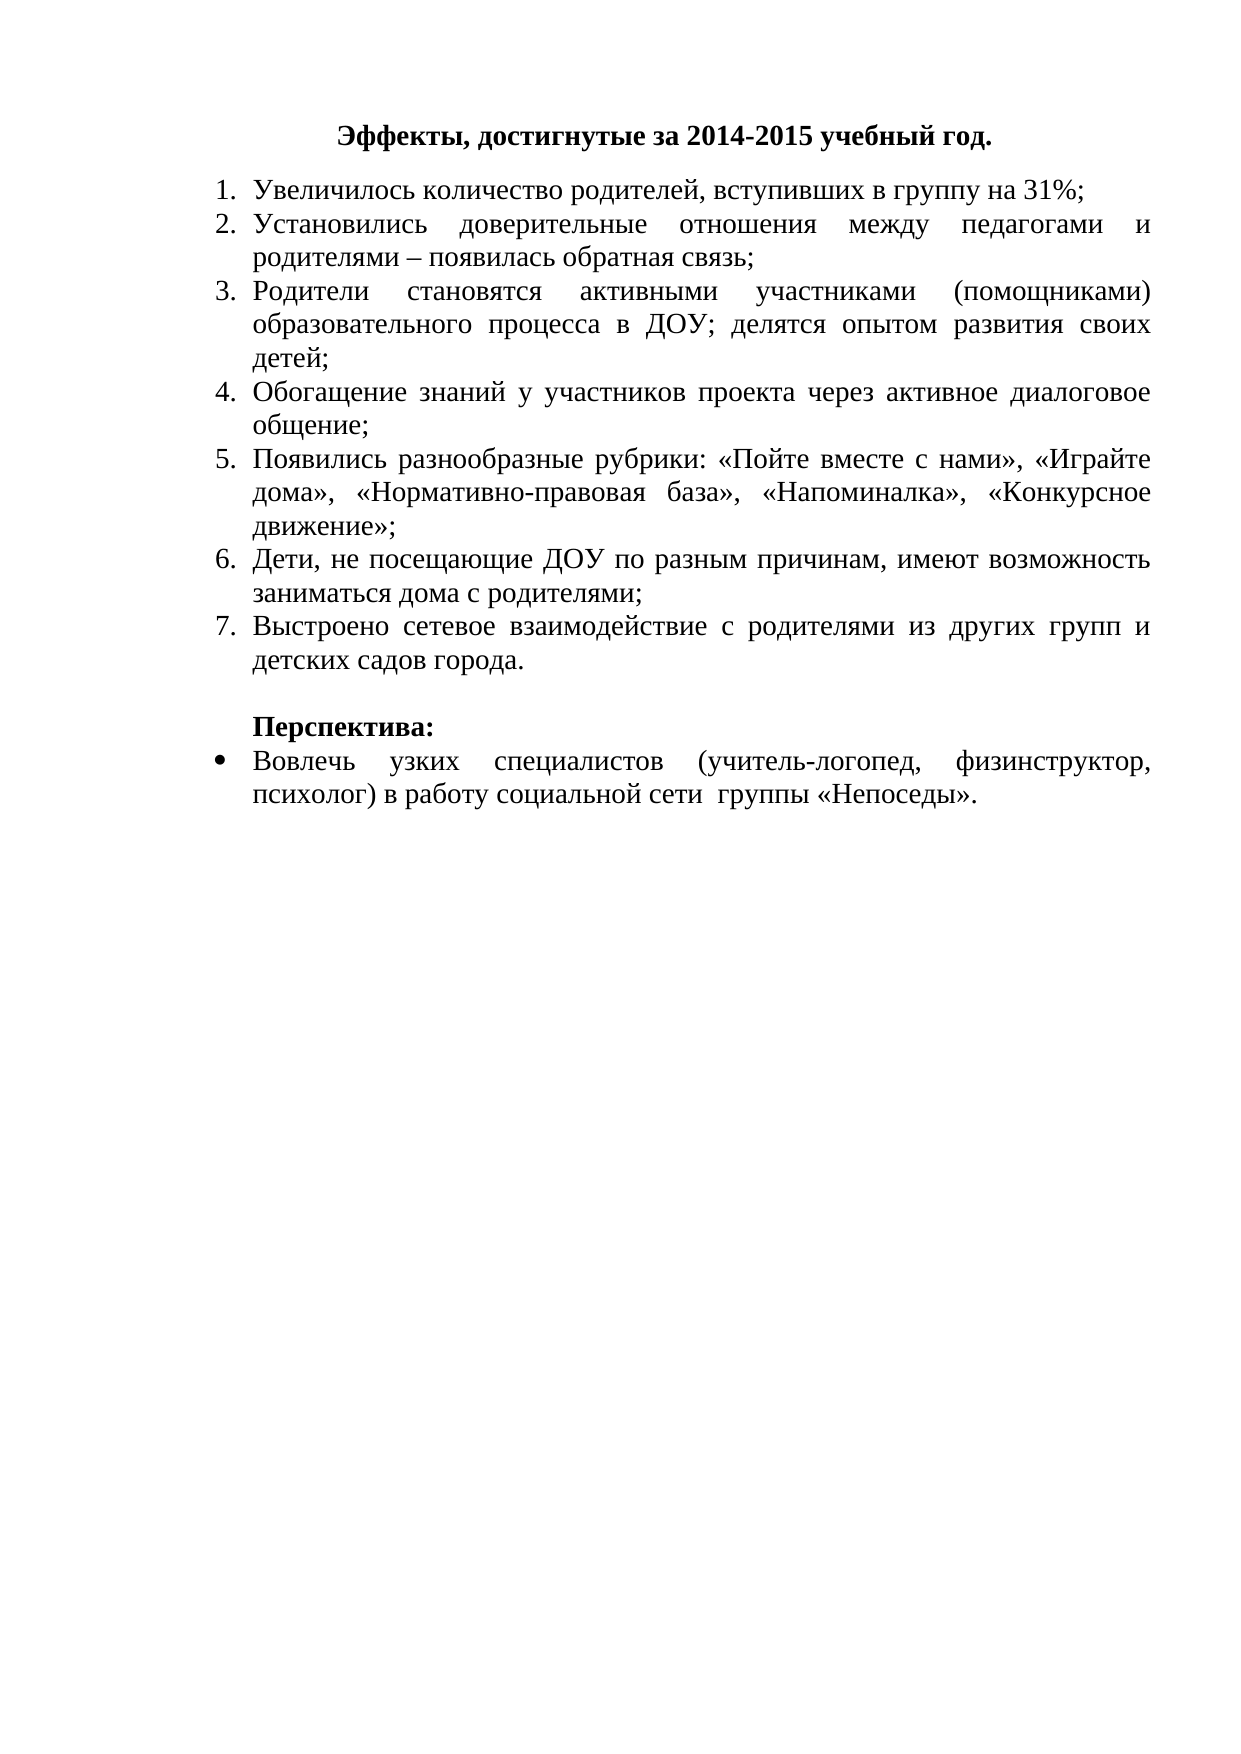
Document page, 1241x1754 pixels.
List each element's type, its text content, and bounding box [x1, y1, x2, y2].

list Вовлечь узких специалистов (учитель-логопед, физинструктор, психолог) в работу социальной сети группы «Непоседы». [215, 743, 1152, 810]
list Установились доверительные отношения между педагогами и родителями – появилась обратная связь; [215, 206, 1152, 273]
list Перспектива: [252, 709, 1152, 743]
list Дети, не посещающие ДОУ по разным причинам, имеют возможность заниматься дома с родителями; [215, 541, 1152, 608]
list Обогащение знаний у участников проекта через активное диалоговое общение; [215, 374, 1152, 441]
list Родители становятся активными участниками (помощниками) образовательного процесса в ДОУ; делятся опытом развития своих детей; [215, 273, 1152, 374]
list Выстроено сетевое взаимодействие с родителями из других групп и детских садов города. [215, 608, 1152, 676]
list Появились разнообразные рубрики: «Пойте вместе с нами», «Играйте дома», «Нормативно-правовая база», «Напоминалка», «Конкурсное движение»; [215, 441, 1152, 541]
list Увеличилось количество родителей, вступивших в группу на 31%; [215, 172, 1152, 206]
text Эффекты, достигнутые за 2014-2015 учебный год. [177, 118, 1152, 152]
